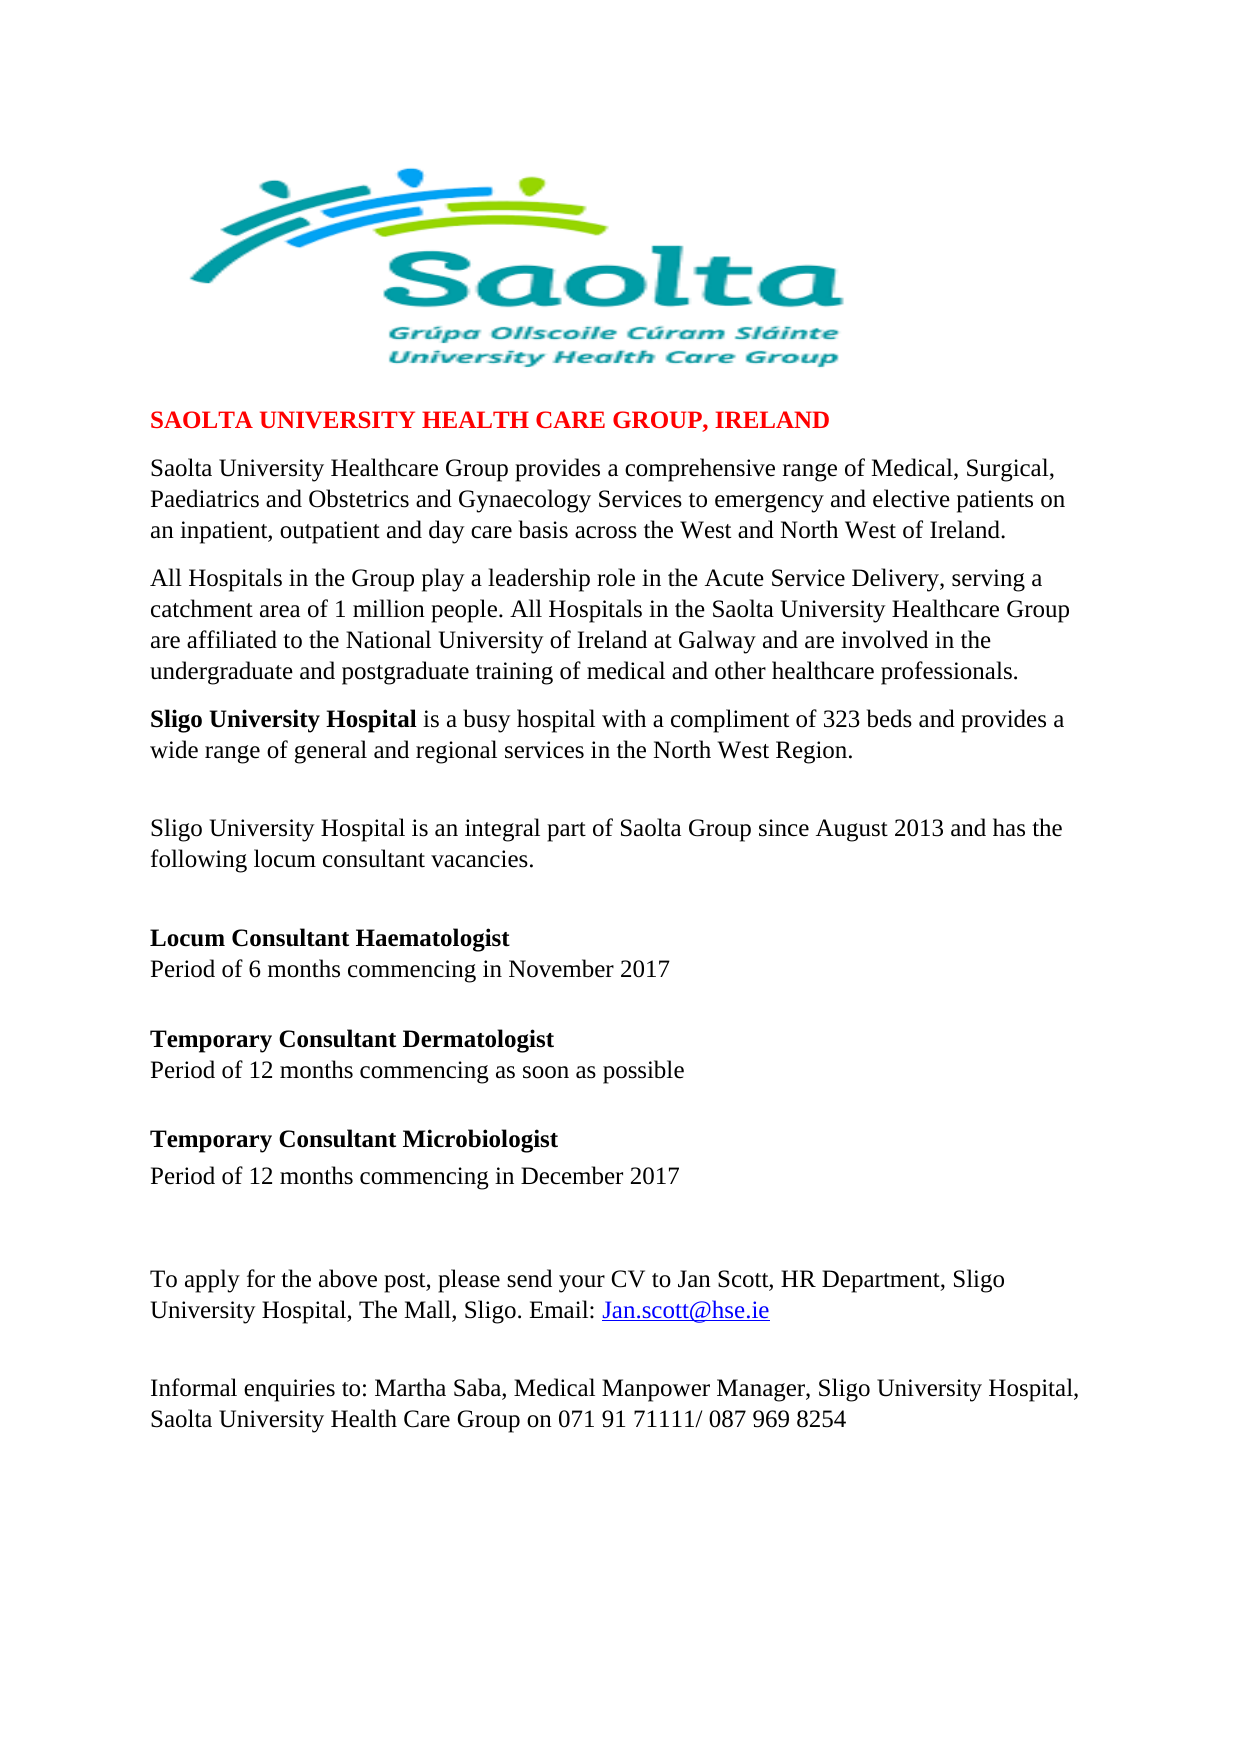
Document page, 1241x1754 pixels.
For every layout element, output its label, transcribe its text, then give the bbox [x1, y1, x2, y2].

text Sligo University Hospital is a busy hospital with a compliment of 323 beds and provides a wide range of general and regional services in the North West Region. [150, 704, 1090, 763]
text To apply for the above post, please send your CV to Jan Scott, HR Department, Sligo University Hospital, The Mall, Sligo. Email: Jan.scott@hse.ie [150, 1264, 1090, 1323]
text Temporary Consultant Dermatologist Period of 12 months commencing as soon as possible [150, 1024, 1090, 1114]
text SAOLTA UNIVERSITY HEALTH CARE GROUP, IRELAND [150, 405, 1090, 434]
text Sligo University Hospital is an integral part of Saolta Group since August 2013 and has the following locum consultant vacancies. [150, 782, 1090, 873]
picture [150, 150, 927, 387]
text All Hospitals in the Group play a leadership role in the Acute Service Delivery, serving a catchment area of 1 million people. All Hospitals in the Saolta University Healthcare Group are affiliated to the National University of Ireland at Galway and are involved in the undergraduate and postgraduate training of medical and other healthcare professionals. [150, 563, 1090, 685]
text Temporary Consultant Microbiologist [150, 1124, 1090, 1153]
text Locum Consultant Haematologist Period of 6 months commencing in November 2017 [150, 923, 1090, 1013]
text Period of 12 months commencing in December 2017 [150, 1161, 1090, 1190]
text Informal enquiries to: Martha Saba, Medical Manpower Manager, Sligo University Hospital, Saolta University Health Care Group on 071 91 71111/ 087 969 8254 [150, 1373, 1090, 1433]
text Saolta University Healthcare Group provides a comprehensive range of Medical, Surgical, Paediatrics and Obstetrics and Gynaecology Services to emergency and elective patients on an inpatient, outpatient and day care basis across the West and North West of Ireland. [150, 453, 1090, 544]
